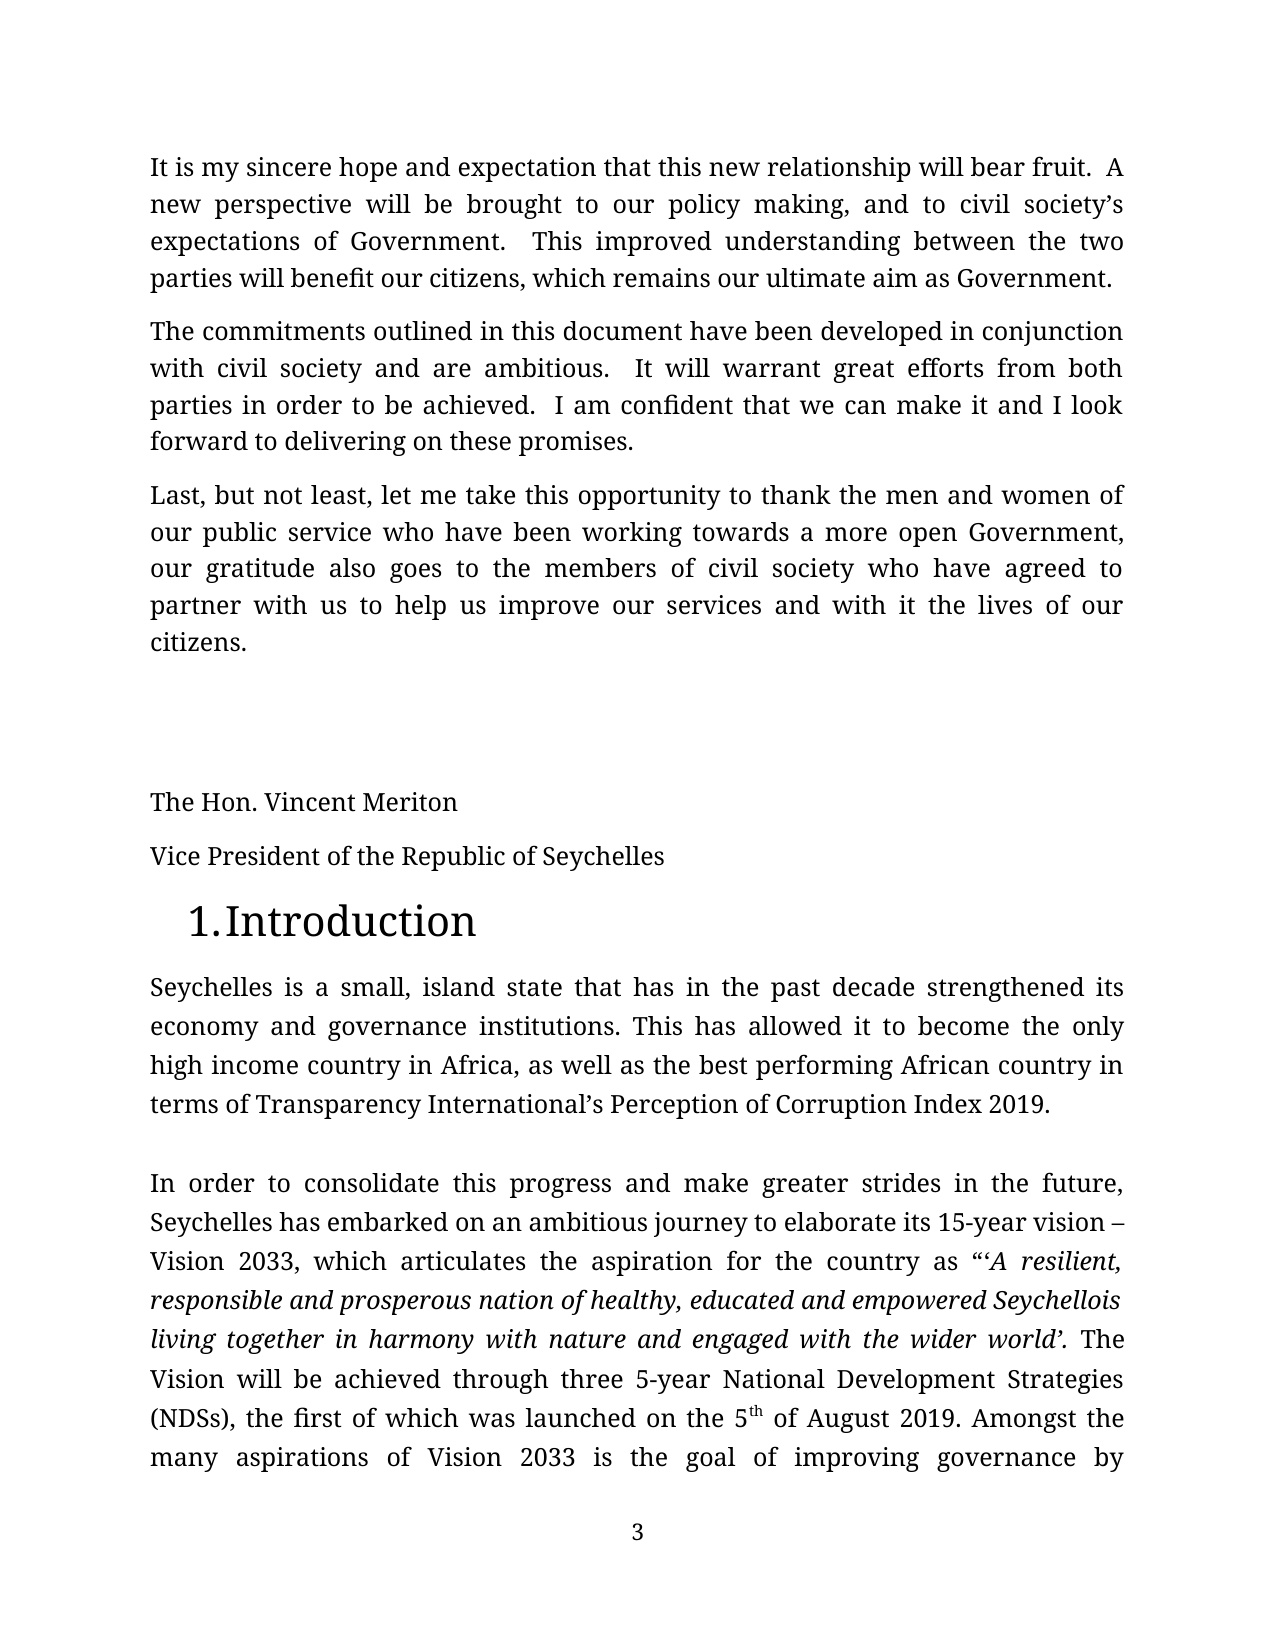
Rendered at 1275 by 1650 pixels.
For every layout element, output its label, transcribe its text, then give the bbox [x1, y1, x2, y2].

text Last, but not least, let me take this opportunity to thank the men and women of our public service who have been working towards a more open Government, our gratitude also goes to the members of civil society who have agreed to partner with us to help us improve our services and with it the lives of our citizens. [150, 477, 1125, 659]
text Vice President of the Republic of Seychelles [150, 838, 1125, 872]
list Introduction [187, 892, 1125, 948]
text It is my sincere hope and expectation that this new relationship will bear fruit. A new perspective will be brought to our policy making, and to civil society’s expectations of Government. This improved understanding between the two parties will benefit our citizens, which remains our ultimate aim as Government. [150, 150, 1125, 294]
text Seychelles is a small, island state that has in the past decade strengthened its economy and governance institutions. This has allowed it to become the only high income country in Africa, as well as the best performing African country in terms of Transparency International’s Perception of Corruption Index 2019. [150, 970, 1125, 1121]
text The commitments outlined in this document have been developed in conjunction with civil society and are ambitious. It will warrant great efforts from both parties in order to be achieved. I am confident that we can make it and I look forward to delivering on these promises. [150, 314, 1125, 458]
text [150, 1166, 1125, 1474]
text The Hon. Vincent Meriton [150, 785, 1125, 819]
